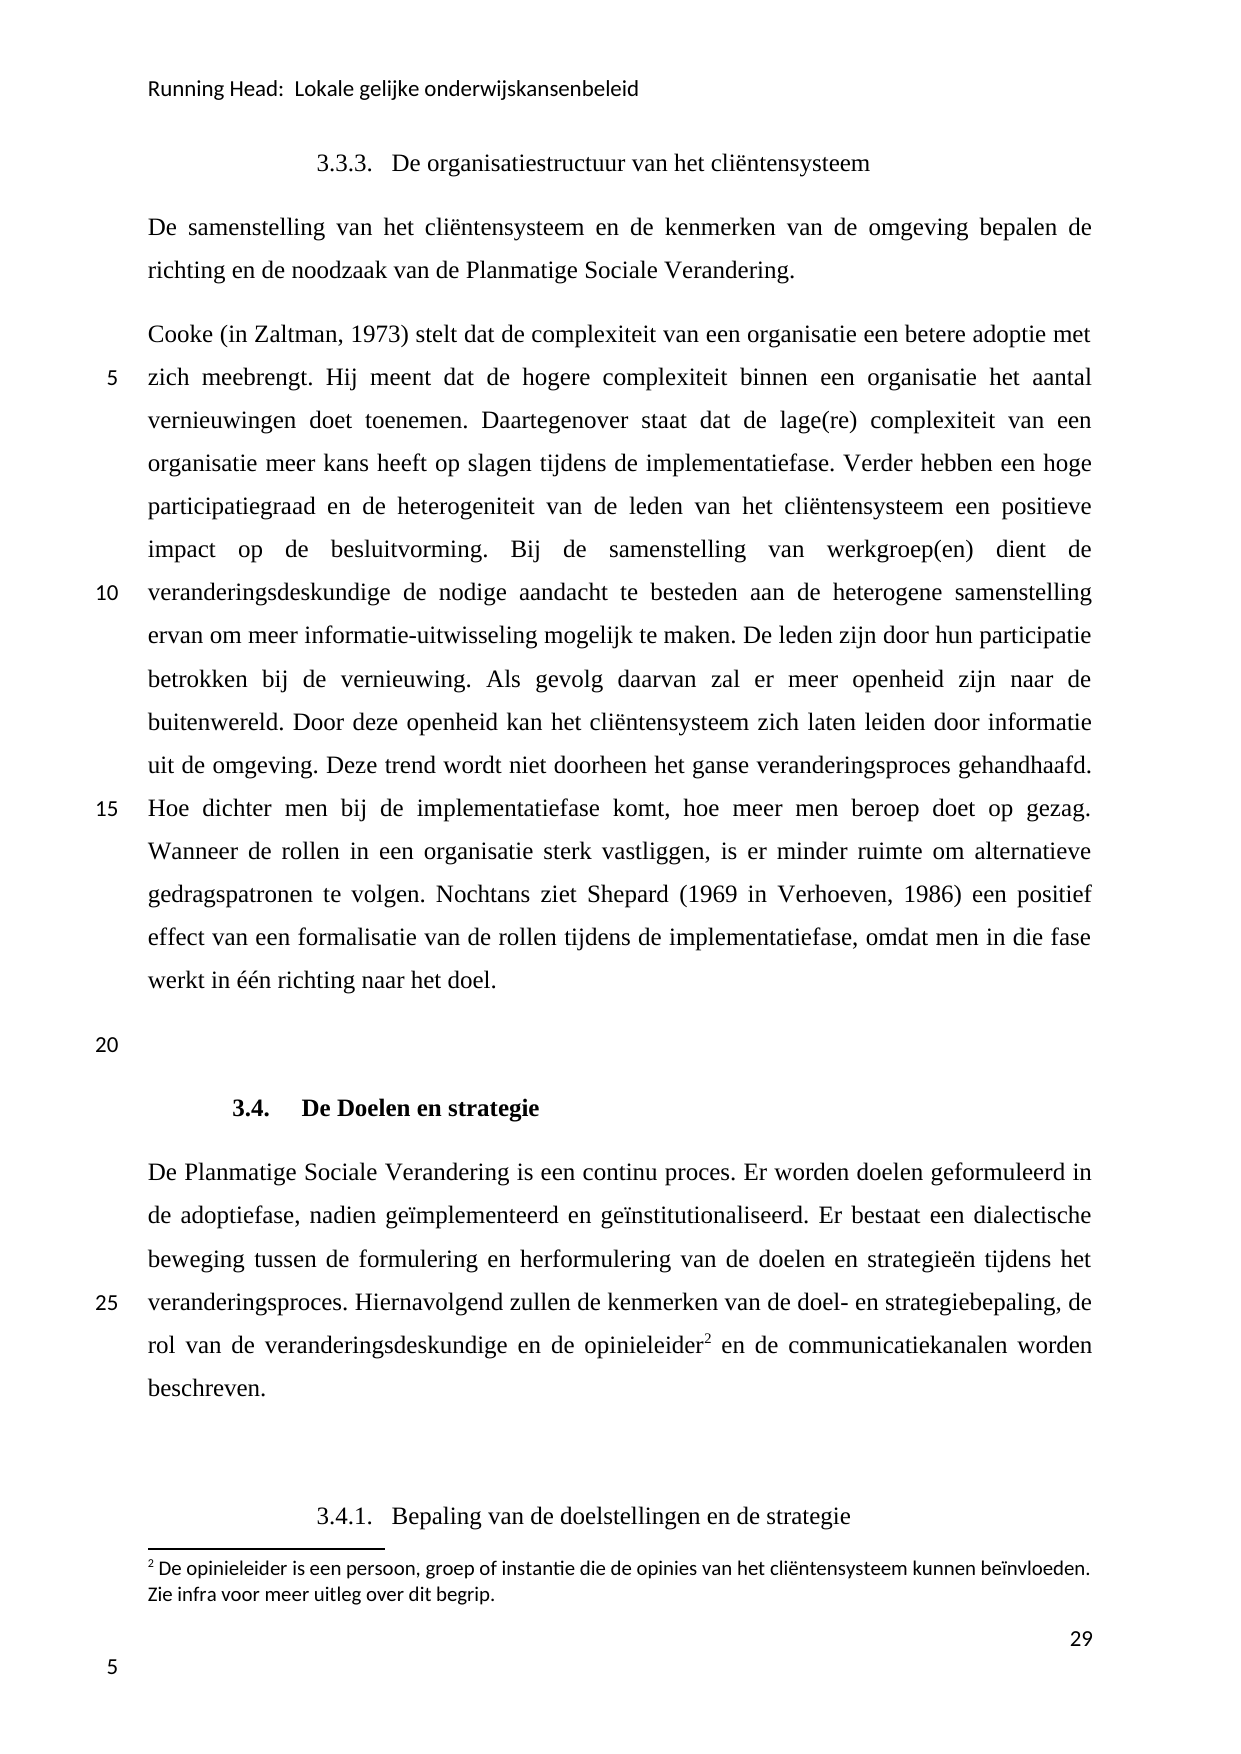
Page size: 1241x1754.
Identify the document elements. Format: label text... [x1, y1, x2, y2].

list De Doelen en strategie [232, 1093, 1093, 1122]
text Cooke (in Zaltman, 1973) stelt dat de complexiteit van een organisatie een betere adoptie met zich meebrengt. Hij meent dat de hogere complexiteit binnen een organisatie het aantal vernieuwingen doet toenemen. Daartegenover staat dat de lage(re) complexiteit van een organisatie meer kans heeft op slagen tijdens de implementatiefase. Verder hebben een hoge participatiegraad en de heterogeniteit van de leden van het cliëntensysteem een positieve impact op de besluitvorming. Bij de samenstelling van werkgroep(en) dient de veranderingsdeskundige de nodige aandacht te besteden aan de heterogene samenstelling ervan om meer informatie-uitwisseling mogelijk te maken. De leden zijn door hun participatie betrokken bij de vernieuwing. Als gevolg daarvan zal er meer openheid zijn naar de buitenwereld. Door deze openheid kan het cliëntensysteem zich laten leiden door informatie uit de omgeving. Deze trend wordt niet doorheen het ganse veranderingsproces gehandhaafd. Hoe dichter men bij de implementatiefase komt, hoe meer men beroep doet op gezag. Wanneer de rollen in een organisatie sterk vastliggen, is er minder ruimte om alternatieve gedragspatronen te volgen. Nochtans ziet Shepard (1969 in Verhoeven, 1986) een positief effect van een formalisatie van de rollen tijdens de implementatiefase, omdat men in die fase werkt in één richting naar het doel. [148, 319, 1093, 994]
list De organisatiestructuur van het cliëntensysteem [316, 148, 1093, 176]
text De Planmatige Sociale Verandering is een continu proces. Er worden doelen geformuleerd in de adoptiefase, nadien geïmplementeerd en geïnstitutionaliseerd. Er bestaat een dialectische beweging tussen de formulering en herformulering van de doelen en strategieën tijdens het veranderingsproces. Hiernavolgend zullen de kenmerken van de doel- en strategiebepaling, de rol van de veranderingsdeskundige en de opinieleider en de communicatiekanalen worden beschreven. [148, 1157, 1093, 1402]
list Bepaling van de doelstellingen en de strategie [316, 1501, 1093, 1530]
text De samenstelling van het cliëntensysteem en de kenmerken van de omgeving bepalen de richting en de noodzaak van de Planmatige Sociale Verandering. [148, 212, 1093, 283]
